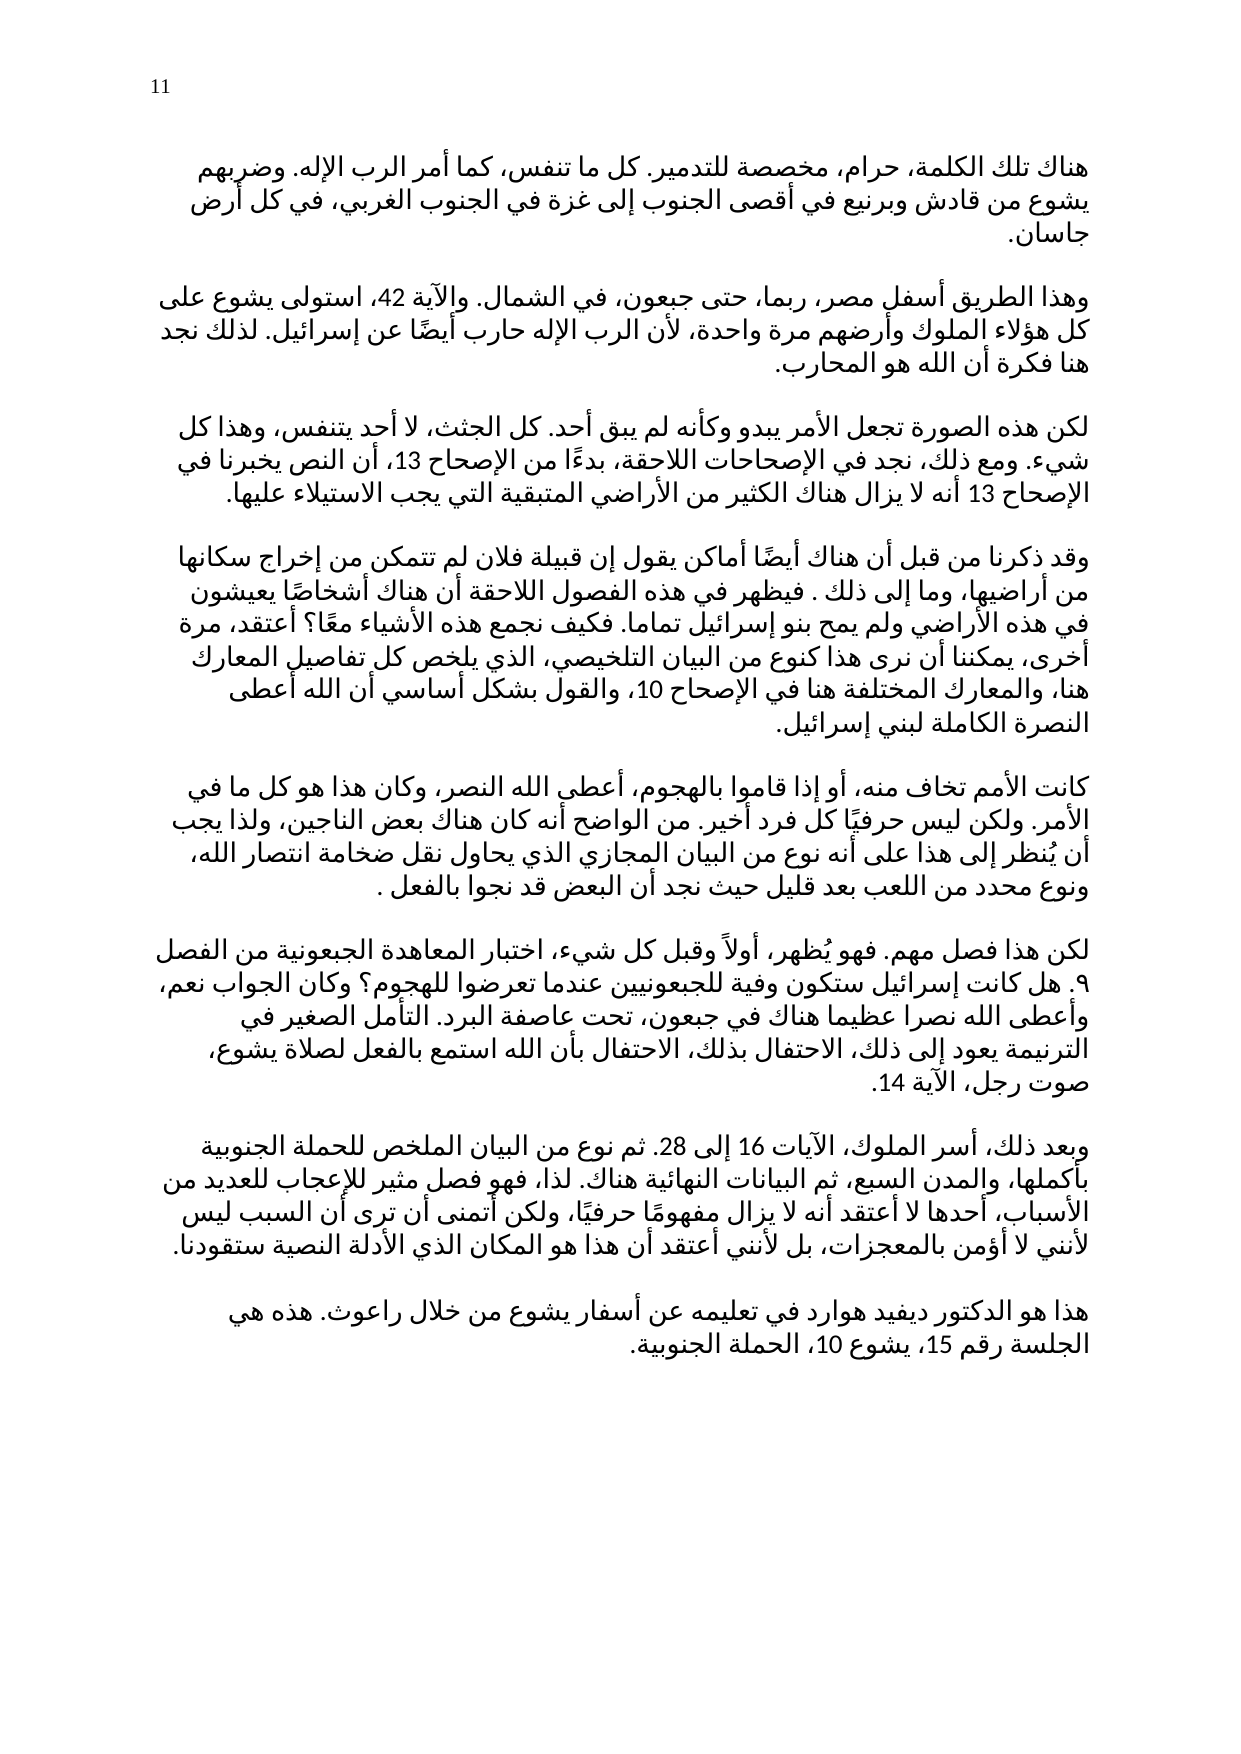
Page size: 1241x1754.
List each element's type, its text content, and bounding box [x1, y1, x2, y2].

text وقد ذكرنا من قبل أن هناك أيضًا أماكن يقول إن قبيلة فلان لم تتمكن من إخراج سكانها من أراضيها، وما إلى ذلك . فيظهر في هذه الفصول اللاحقة أن هناك أشخاصًا يعيشون في هذه الأراضي ولم يمح بنو إسرائيل تماما. فكيف نجمع هذه الأشياء معًا؟ أعتقد، مرة أخرى، يمكننا أن نرى هذا كنوع من البيان التلخيصي، الذي يلخص كل تفاصيل المعارك هنا، والمعارك المختلفة هنا في الإصحاح 10، والقول بشكل أساسي أن الله أعطى النصرة الكاملة لبني إسرائيل. [150, 541, 1090, 739]
text وبعد ذلك، أسر الملوك، الآيات 16 إلى 28. ثم نوع من البيان الملخص للحملة الجنوبية بأكملها، والمدن السبع، ثم البيانات النهائية هناك. لذا، فهو فصل مثير للإعجاب للعديد من الأسباب، أحدها لا أعتقد أنه لا يزال مفهومًا حرفيًا، ولكن أتمنى أن ترى أن السبب ليس لأنني لا أؤمن بالمعجزات، بل لأنني أعتقد أن هذا هو المكان الذي الأدلة النصية ستقودنا. [150, 1129, 1090, 1261]
text لكن هذه الصورة تجعل الأمر يبدو وكأنه لم يبق أحد. كل الجثث، لا أحد يتنفس، وهذا كل شيء. ومع ذلك، نجد في الإصحاحات اللاحقة، بدءًا من الإصحاح 13، أن النص يخبرنا في الإصحاح 13 أنه لا يزال هناك الكثير من الأراضي المتبقية التي يجب الاستيلاء عليها. [150, 410, 1090, 509]
text هناك تلك الكلمة، حرام، مخصصة للتدمير. كل ما تنفس، كما أمر الرب الإله. وضربهم يشوع من قادش وبرنيع في أقصى الجنوب إلى غزة في الجنوب الغربي، في كل أرض جاسان. [150, 150, 1090, 249]
text هذا هو الدكتور ديفيد هوارد في تعليمه عن أسفار يشوع من خلال راعوث. هذه هي الجلسة رقم 15، يشوع 10، الحملة الجنوبية. [150, 1294, 1090, 1361]
text كانت الأمم تخاف منه، أو إذا قاموا بالهجوم، أعطى الله النصر، وكان هذا هو كل ما في الأمر. ولكن ليس حرفيًا كل فرد أخير. من الواضح أنه كان هناك بعض الناجين، ولذا يجب أن يُنظر إلى هذا على أنه نوع من البيان المجازي الذي يحاول نقل ضخامة انتصار الله، ونوع محدد من اللعب بعد قليل حيث نجد أن البعض قد نجوا بالفعل . [150, 770, 1090, 902]
text وهذا الطريق أسفل مصر، ربما، حتى جبعون، في الشمال. والآية 42، استولى يشوع على كل هؤلاء الملوك وأرضهم مرة واحدة، لأن الرب الإله حارب أيضًا عن إسرائيل. لذلك نجد هنا فكرة أن الله هو المحارب. [150, 280, 1090, 379]
text لكن هذا فصل مهم. فهو يُظهر، أولاً وقبل كل شيء، اختبار المعاهدة الجبعونية من الفصل ٩. هل كانت إسرائيل ستكون وفية للجبعونيين عندما تعرضوا للهجوم؟ وكان الجواب نعم، وأعطى الله نصرا عظيما هناك في جبعون، تحت عاصفة البرد. التأمل الصغير في الترنيمة يعود إلى ذلك، الاحتفال بذلك، الاحتفال بأن الله استمع بالفعل لصلاة يشوع، صوت رجل، الآية 14. [150, 933, 1090, 1098]
